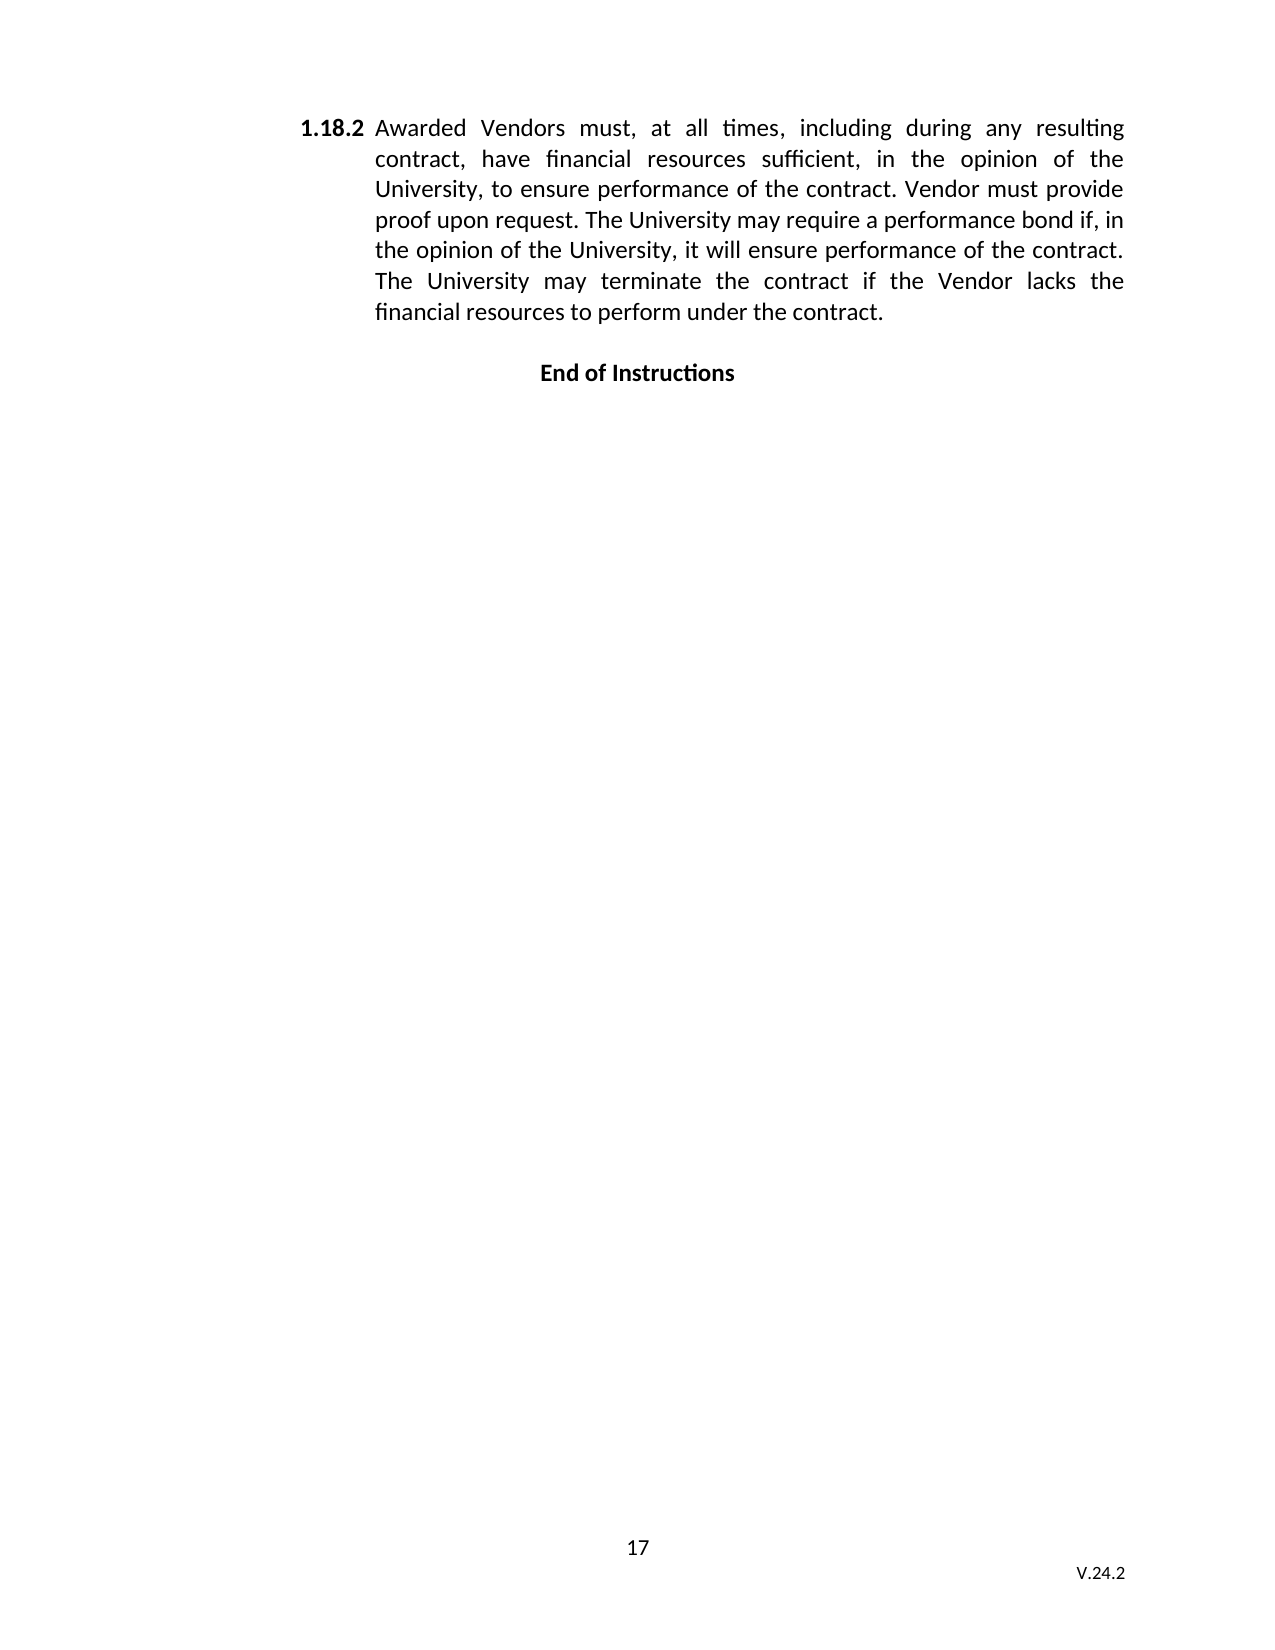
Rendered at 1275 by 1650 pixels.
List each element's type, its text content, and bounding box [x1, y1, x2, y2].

text End of Instructions [150, 357, 1125, 387]
list 1.18.2 Awarded Vendors must, at all times, including during any resulting contract, have financial resources sufficient, in the opinion of the University, to ensure performance of the contract. Vendor must provide proof upon request. The University may require a performance bond if, in the opinion of the University, it will ensure performance of the contract. The University may terminate the contract if the Vendor lacks the financial resources to perform under the contract. [300, 112, 1125, 326]
